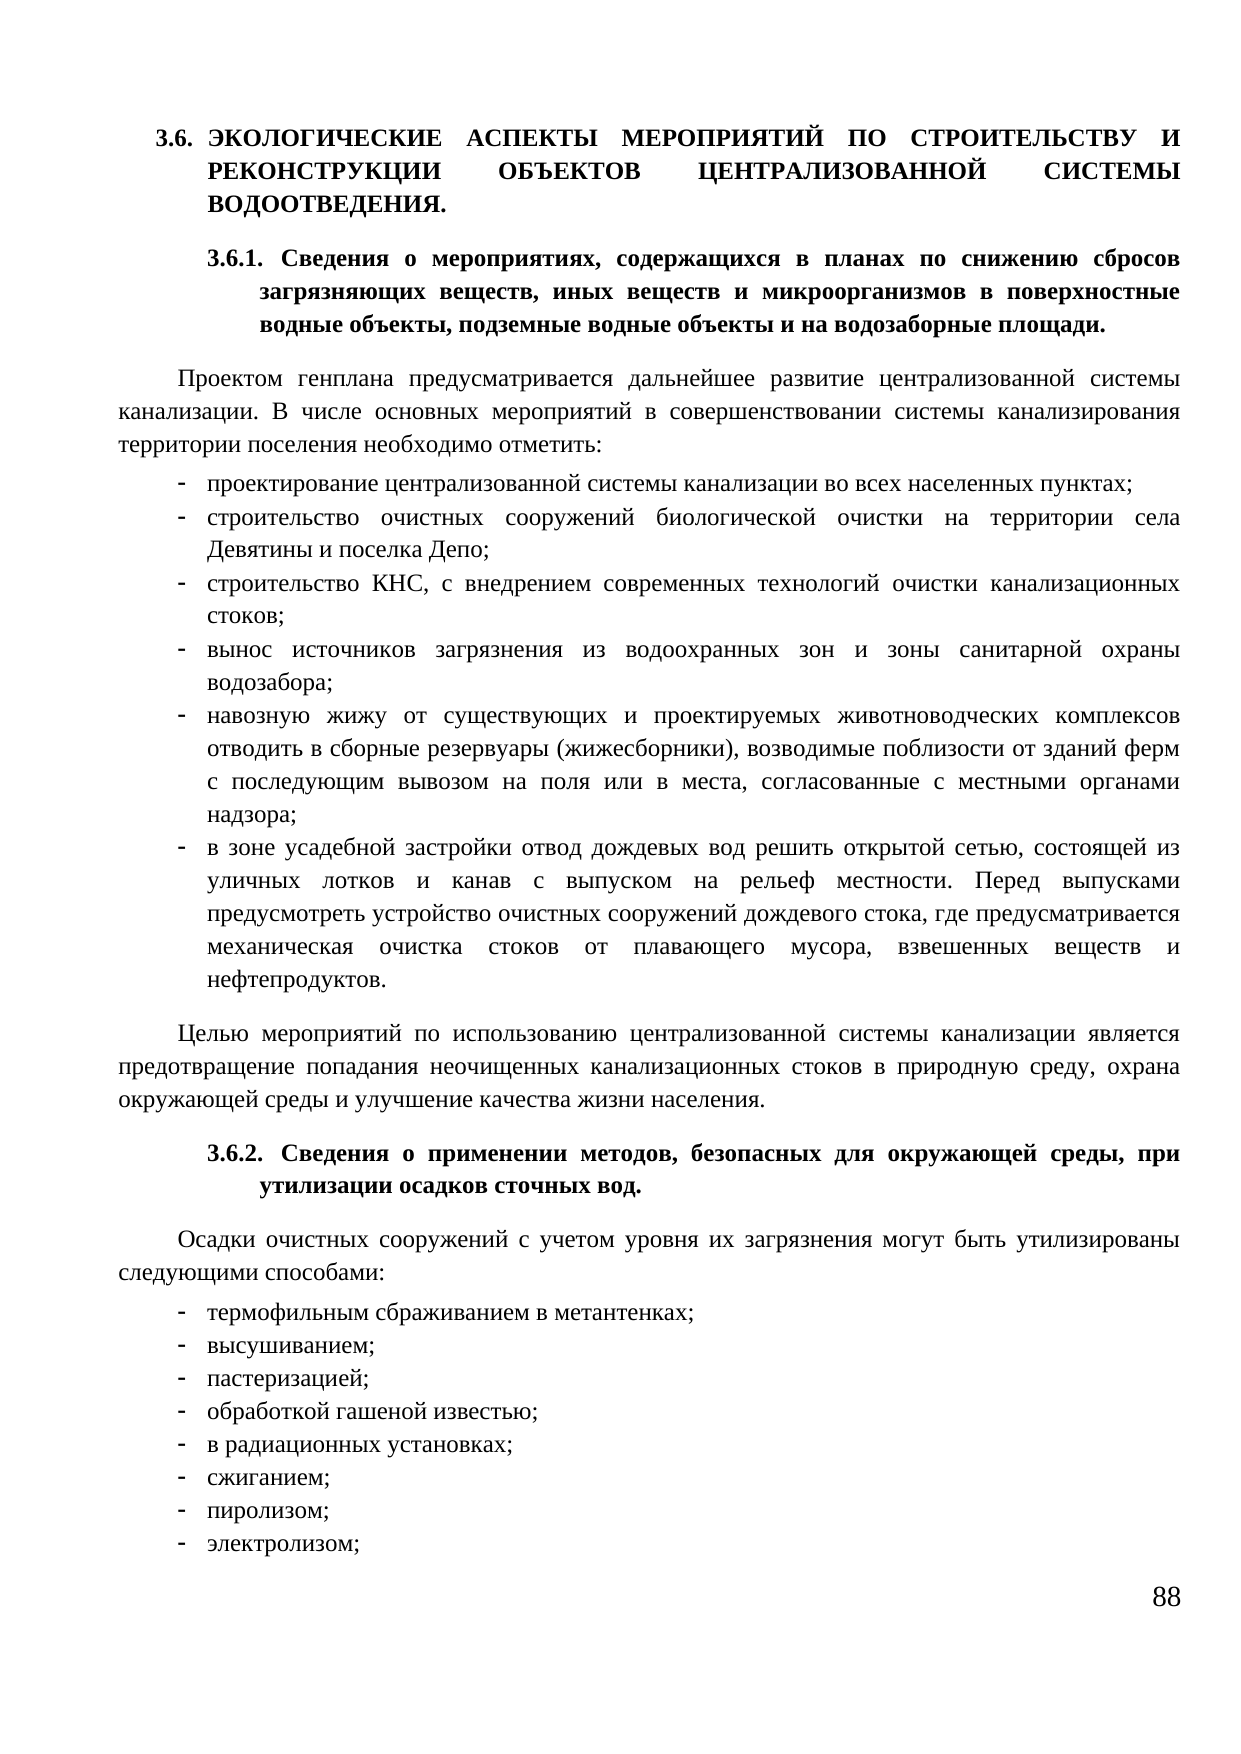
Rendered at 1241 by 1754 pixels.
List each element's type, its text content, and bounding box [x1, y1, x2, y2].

list высушиванием; [177, 1330, 1181, 1358]
subtitle Сведения о мероприятиях, содержащихся в планах по снижению сбросов загрязняющих веществ, иных веществ и микроорганизмов в поверхностные водные объекты, подземные водные объекты и на водозаборные площади. [207, 243, 1181, 338]
list термофильным сбраживанием в метантенках; [177, 1297, 1181, 1326]
list обработкой гашеной известью; [177, 1396, 1181, 1424]
list в зоне усадебной застройки отвод дождевых вод решить открытой сетью, состоящей из уличных лотков и канав с выпуском на рельеф местности. Перед выпусками предусмотреть устройство очистных сооружений дождевого стока, где предусматривается механическая очистка стоков от плавающего мусора, взвешенных веществ и нефтепродуктов. [177, 832, 1181, 993]
text Целью мероприятий по использованию централизованной системы канализации является предотвращение попадания неочищенных канализационных стоков в природную среду, охрана окружающей среды и улучшение качества жизни населения. [118, 1018, 1181, 1112]
list пиролизом; [177, 1495, 1181, 1524]
text Осадки очистных сооружений с учетом уровня их загрязнения могут быть утилизированы следующими способами: [118, 1224, 1181, 1286]
subtitle ЭКОЛОГИЧЕСКИЕ АСПЕКТЫ МЕРОПРИЯТИЙ ПО СТРОИТЕЛЬСТВУ И РЕКОНСТРУКЦИИ ОБЪЕКТОВ ЦЕНТРАЛИЗОВАННОЙ СИСТЕМЫ ВОДООТВЕДЕНИЯ. [155, 123, 1181, 218]
list в радиационных установках; [177, 1429, 1181, 1458]
text Проектом генплана предусматривается дальнейшее развитие централизованной системы канализации. В числе основных мероприятий в совершенствовании системы канализирования территории поселения необходимо отметить: [118, 363, 1181, 458]
list сжиганием; [177, 1462, 1181, 1491]
list навозную жижу от существующих и проектируемых животноводческих комплексов отводить в сборные резервуары (жижесборники), возводимые поблизости от зданий ферм с последующим вывозом на поля или в места, согласованные с местными органами надзора; [177, 700, 1181, 827]
list электролизом; [177, 1528, 1181, 1557]
subtitle Сведения о применении методов, безопасных для окружающей среды, при утилизации осадков сточных вод. [207, 1138, 1181, 1199]
list пастеризацией; [177, 1363, 1181, 1392]
list строительство КНС, с внедрением современных технологий очистки канализационных стоков; [177, 568, 1181, 629]
list проектирование централизованной системы канализации во всех населенных пунктах; [177, 468, 1181, 497]
list вынос источников загрязнения из водоохранных зон и зоны санитарной охраны водозабора; [177, 634, 1181, 695]
list строительство очистных сооружений биологической очистки на территории села Девятины и поселка Депо; [177, 502, 1181, 563]
